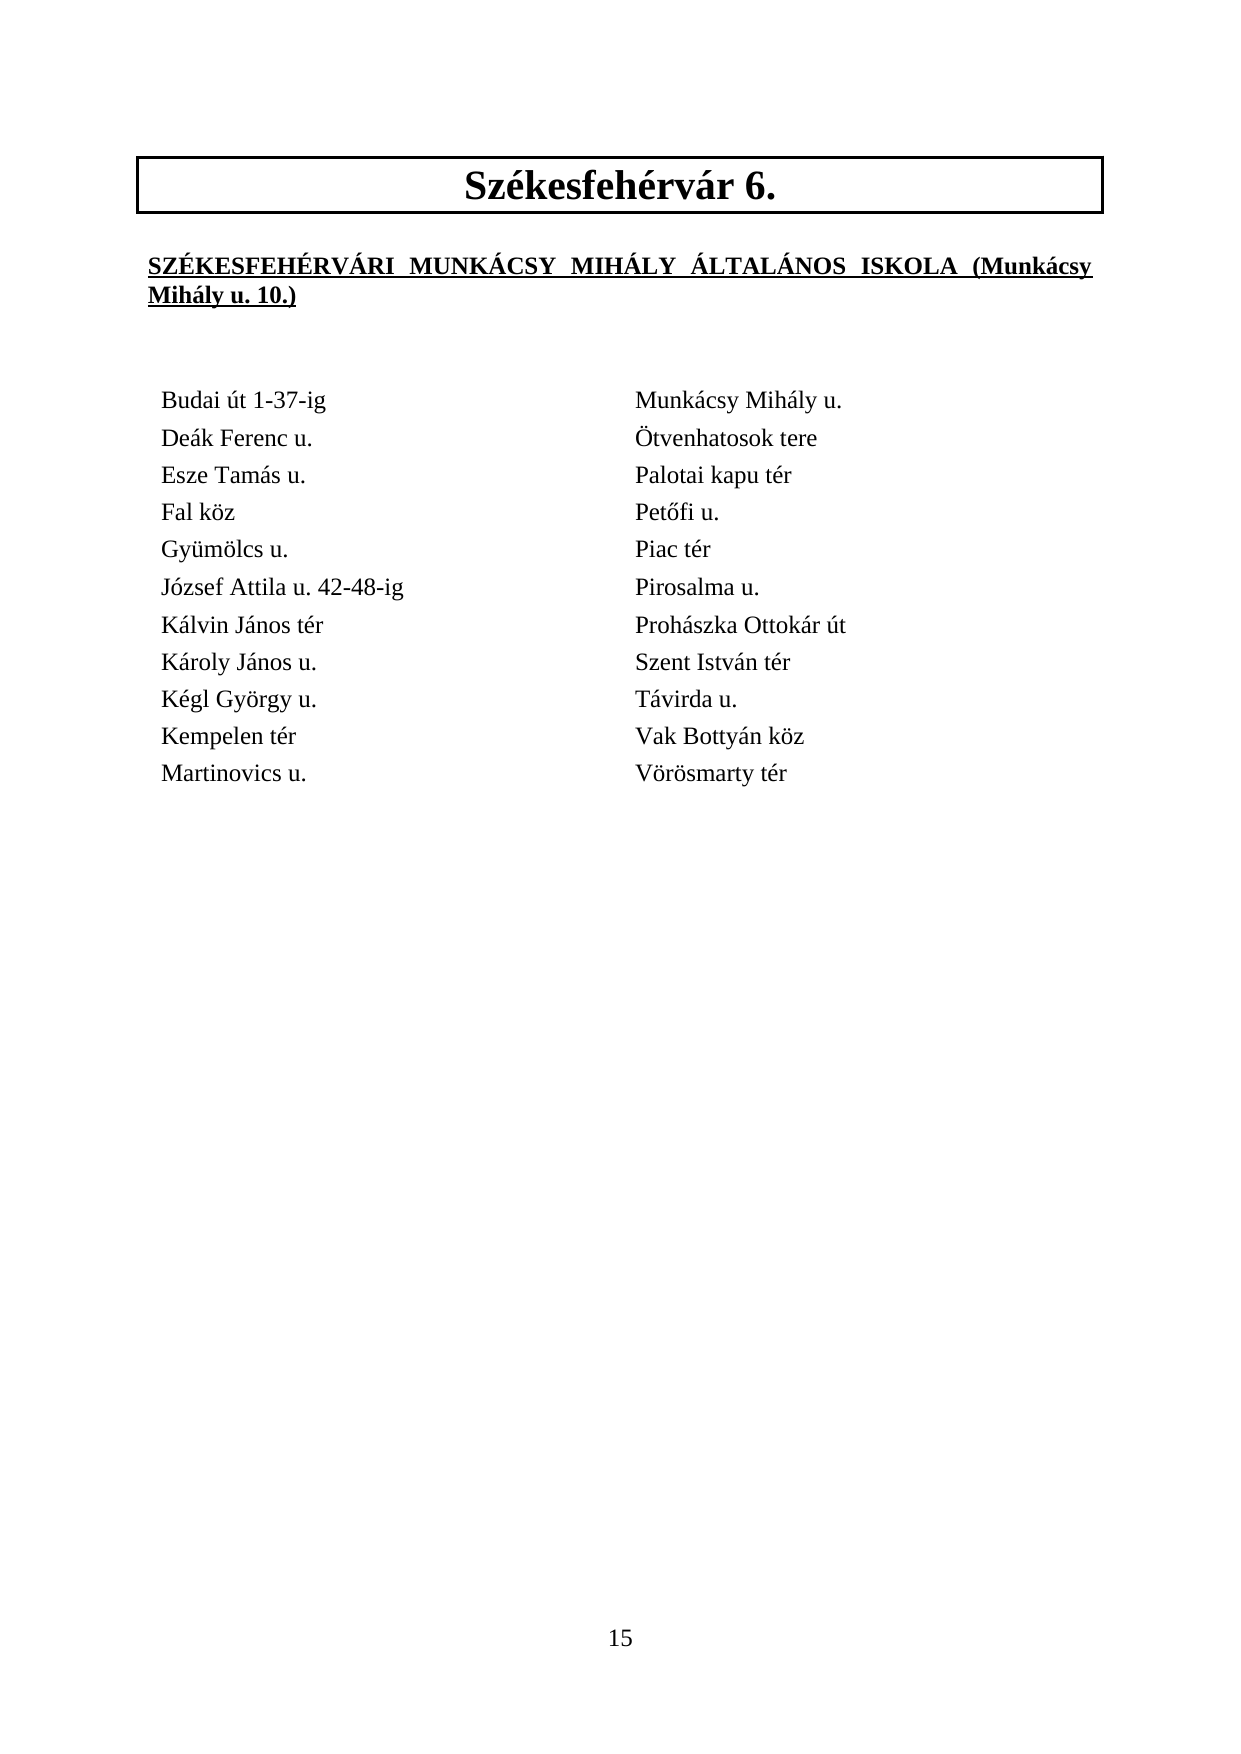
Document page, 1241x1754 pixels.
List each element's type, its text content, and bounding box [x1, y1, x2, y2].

table_cell Deák Ferenc u. [154, 419, 627, 456]
table_cell Ötvenhatosok tere [628, 419, 1115, 456]
table_header Munkácsy Mihály u. [628, 381, 1115, 418]
table_cell Gyümölcs u. [154, 530, 627, 567]
table_cell Petőfi u. [628, 493, 1115, 530]
table_cell Pirosalma u. [628, 567, 1115, 606]
table_cell Martinovics u. [154, 754, 627, 791]
table_cell Kégl György u. [154, 680, 627, 717]
table_cell Távirda u. [628, 680, 1115, 717]
table_cell Vörösmarty tér [628, 754, 1115, 791]
text SZÉKESFEHÉRVÁRI MUNKÁCSY MIHÁLY ÁLTALÁNOS ISKOLA (Munkácsy Mihály u. 10.) [148, 278, 1092, 309]
table_cell József Attila u. 42-48-ig [154, 567, 627, 606]
text Székesfehérvár 6. [139, 159, 1101, 211]
table_cell Szent István tér [628, 643, 1115, 680]
table_cell Palotai kapu tér [628, 456, 1115, 493]
table_cell Fal köz [154, 493, 627, 530]
table_cell Vak Bottyán köz [628, 717, 1115, 754]
table_cell Piac tér [628, 530, 1115, 567]
table_cell Kempelen tér [154, 717, 627, 754]
text SZÉKESFEHÉRVÁRI MUNKÁCSY MIHÁLY ÁLTALÁNOS ISKOLA (Munkácsy Mihály u. 10.) [148, 251, 1092, 276]
table_cell Károly János u. [154, 643, 627, 680]
table_cell Kálvin János tér [154, 606, 627, 643]
table_cell Prohászka Ottokár út [628, 606, 1115, 643]
table_header Budai út 1-37-ig [154, 381, 627, 418]
table_cell Esze Tamás u. [154, 456, 627, 493]
